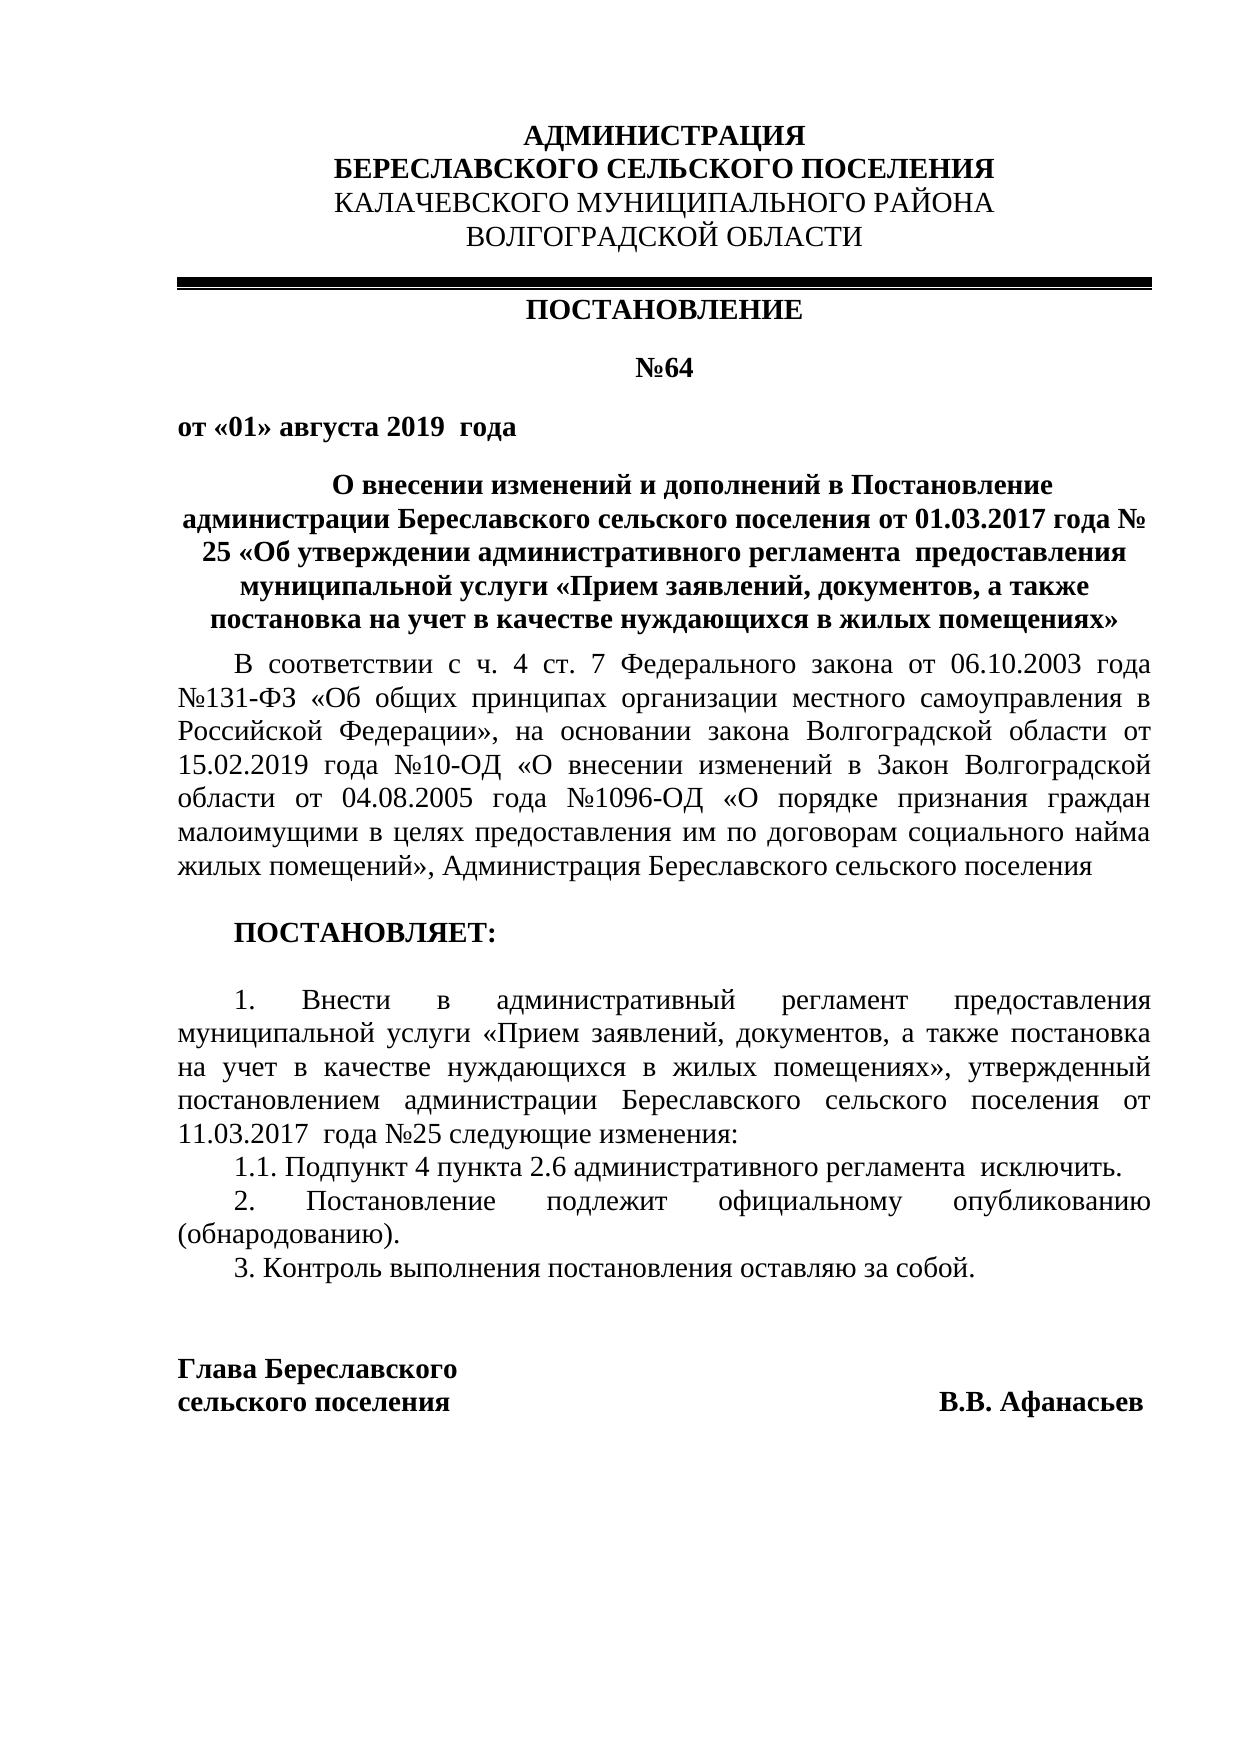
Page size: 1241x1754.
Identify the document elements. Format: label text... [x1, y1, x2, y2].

text №64 [177, 350, 1152, 384]
text АДМИНИСТРАЦИЯ [177, 118, 1152, 152]
text ВОЛГОГРАДСКОЙ ОБЛАСТИ [177, 219, 1152, 252]
text 2. Постановление подлежит официальному опубликованию (обнародованию). [177, 1183, 1152, 1250]
text 1.1. Подпункт 4 пункта 2.6 административного регламента исключить. [177, 1149, 1152, 1183]
text КАЛАЧЕВСКОГО МУНИЦИПАЛЬНОГО РАЙОНА [177, 185, 1152, 219]
text БЕРЕСЛАВСКОГО СЕЛЬСКОГО ПОСЕЛЕНИЯ [177, 152, 1152, 185]
text Глава Береславского [177, 1351, 1152, 1384]
text О внесении изменений и дополнений в Постановление администрации Береславского сельского поселения от 01.03.2017 года № 25 «Об утверждении административного регламента предоставления муниципальной услуги «Прием заявлений, документов, а также постановка на учет в качестве нуждающихся в жилых помещениях» [177, 467, 1152, 635]
text ПОСТАНОВЛЕНИЕ [177, 290, 1152, 325]
text ПОСТАНОВЛЯЕТ: [177, 915, 1152, 948]
text 3. Контроль выполнения постановления оставляю за собой. [177, 1250, 1152, 1284]
text сельского поселения В.В. Афанасьев [177, 1384, 1152, 1418]
text 1. Внести в административный регламент предоставления муниципальной услуги «Прием заявлений, документов, а также постановка на учет в качестве нуждающихся в жилых помещениях», утвержденный постановлением администрации Береславского сельского поселения от 11.03.2017 года №25 следующие изменения: [177, 982, 1152, 1149]
text В соответствии с ч. 4 ст. 7 Федерального закона от 06.10.2003 года №131-ФЗ «Об общих принципах организации местного самоуправления в Российской Федерации», на основании закона Волгоградской области от 15.02.2019 года №10-ОД «О внесении изменений в Закон Волгоградской области от 04.08.2005 года №1096-ОД «О порядке признания граждан малоимущими в целях предоставления им по договорам социального найма жилых помещений», Администрация Береславского сельского поселения [177, 646, 1152, 881]
text от «01» августа 2019 года [177, 409, 1152, 442]
